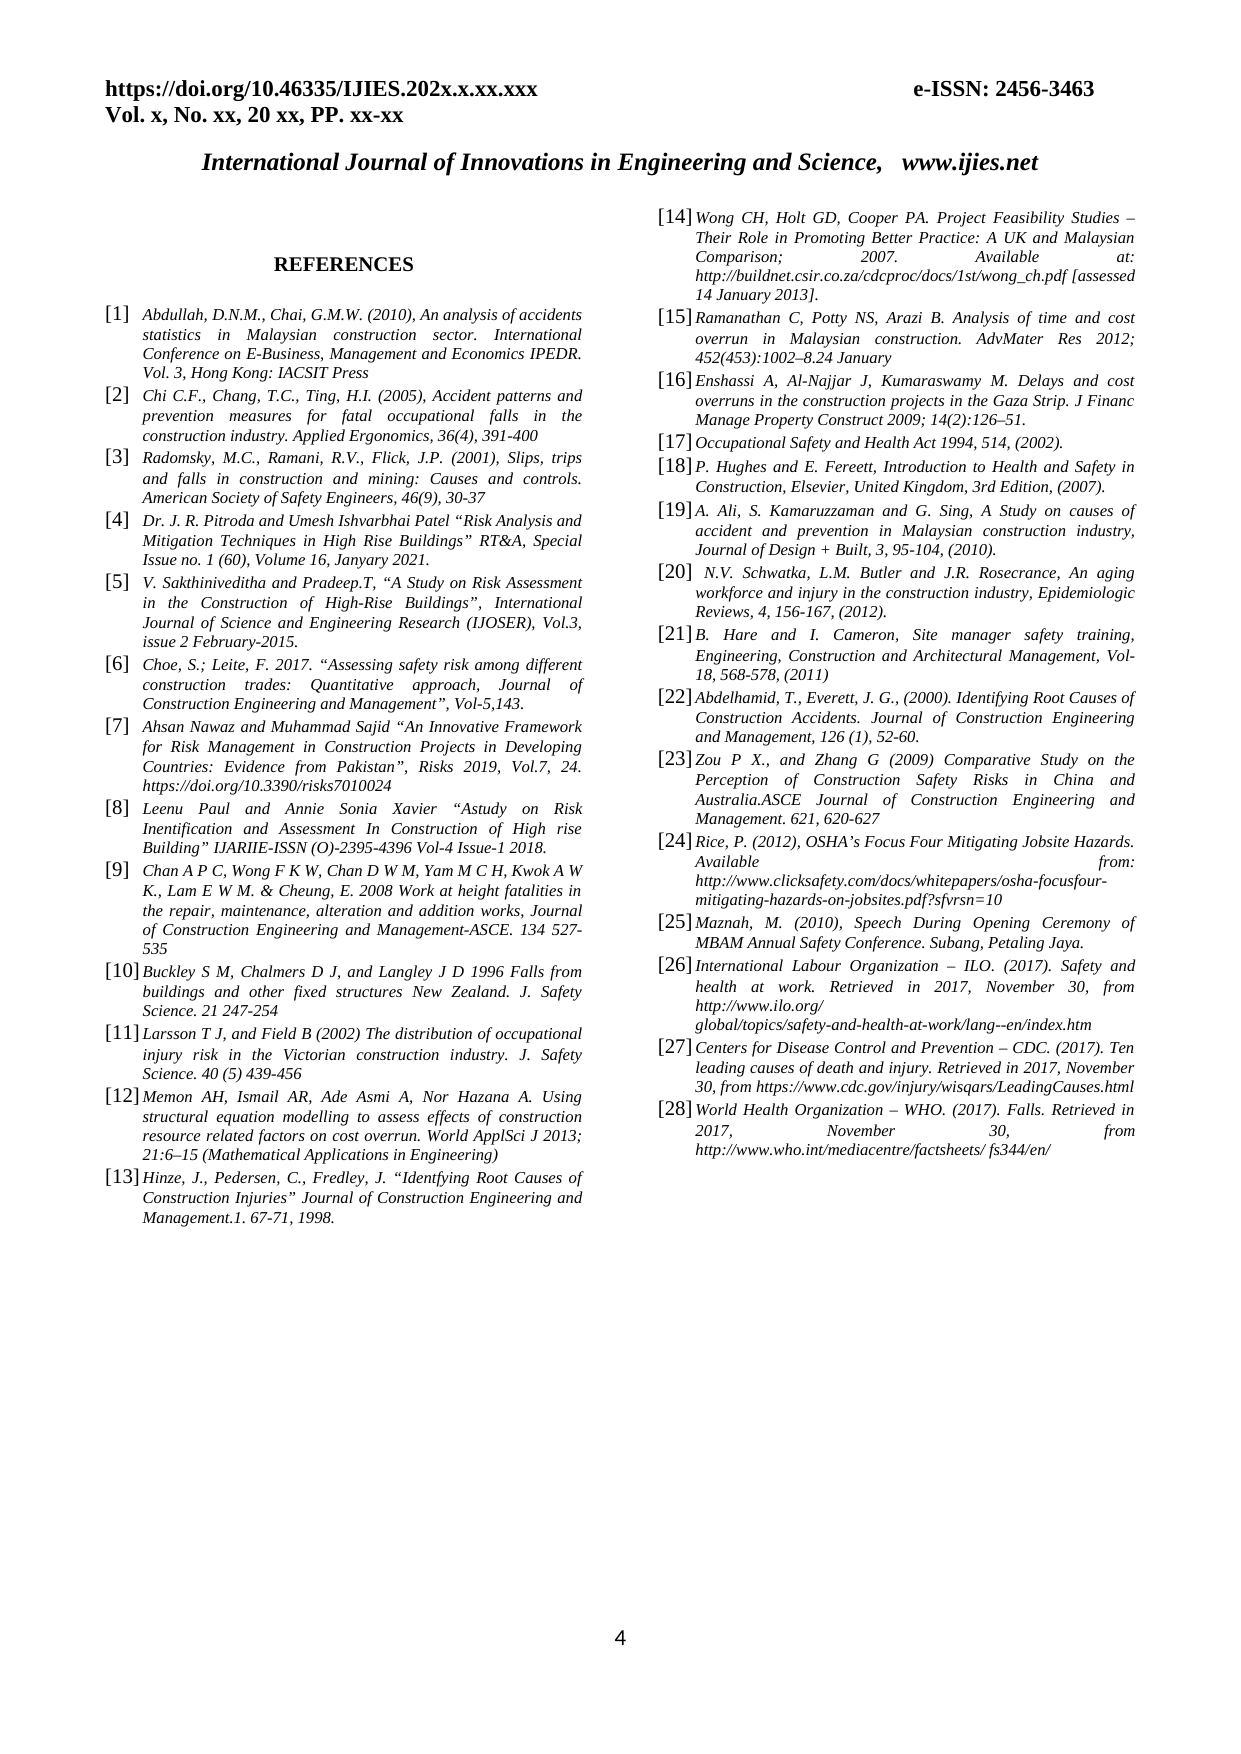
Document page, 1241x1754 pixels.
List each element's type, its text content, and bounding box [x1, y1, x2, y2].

list Dr. J. R. Pitroda and Umesh Ishvarbhai Patel “Risk Analysis and Mitigation Techniques in High Rise Buildings” RT&A, Special Issue no. 1 (60), Volume 16, Janyary 2021. [105, 507, 583, 569]
list Ramanathan C, Potty NS, Arazi B. Analysis of time and cost overrun in Malaysian construction. AdvMater Res 2012; 452(453):1002–8.24 January [658, 304, 1135, 367]
list Wong CH, Holt GD, Cooper PA. Project Feasibility Studies – Their Role in Promoting Better Practice: A UK and Malaysian Comparison; 2007. Available at: http://buildnet.csir.co.za/cdcproc/docs/1st/wong_ch.pdf [assessed 14 January 2013]. [658, 204, 1135, 304]
list Chan A P C, Wong F K W, Chan D W M, Yam M C H, Kwok A W K., Lam E W M. & Cheung, E. 2008 Work at height fatalities in the repair, maintenance, alteration and addition works, Journal of Construction Engineering and Management-ASCE. 134 527-535 [105, 857, 583, 958]
list Leenu Paul and Annie Sonia Xavier “Astudy on Risk Inentification and Assessment In Construction of High rise Building” IJARIIE-ISSN (O)-2395-4396 Vol-4 Issue-1 2018. [105, 795, 583, 857]
text REFERENCES [105, 252, 583, 276]
list A. Ali, S. Kamaruzzaman and G. Sing, A Study on causes of accident and prevention in Malaysian construction industry, Journal of Design + Built, 3, 95-104, (2010). [658, 496, 1135, 559]
list Abdelhamid, T., Everett, J. G., (2000). Identifying Root Causes of Construction Accidents. Journal of Construction Engineering and Management, 126 (1), 52-60. [658, 684, 1135, 746]
list Centers for Disease Control and Prevention – CDC. (2017). Ten leading causes of death and injury. Retrieved in 2017, November 30, from https://www.cdc.gov/injury/wisqars/LeadingCauses.html [658, 1034, 1135, 1096]
list Hinze, J., Pedersen, C., Fredley, J. “Identfying Root Causes of Construction Injuries” Journal of Construction Engineering and Management.1. 67-71, 1998. [105, 1164, 583, 1227]
list N.V. Schwatka, L.M. Butler and J.R. Rosecrance, An aging workforce and injury in the construction industry, Epidemiologic Reviews, 4, 156-167, (2012). [658, 559, 1135, 621]
list V. Sakthiniveditha and Pradeep.T, “A Study on Risk Assessment in the Construction of High-Rise Buildings”, International Journal of Science and Engineering Research (IJOSER), Vol.3, issue 2 February-2015. [105, 569, 583, 651]
list Zou P X., and Zhang G (2009) Comparative Study on the Perception of Construction Safety Risks in China and Australia.ASCE Journal of Construction Engineering and Management. 621, 620-627 [658, 746, 1135, 828]
list Ahsan Nawaz and Muhammad Sajid “An Innovative Framework for Risk Management in Construction Projects in Developing Countries: Evidence from Pakistan”, Risks 2019, Vol.7, 24. https://doi.org/10.3390/risks7010024 [105, 713, 583, 795]
list Radomsky, M.C., Ramani, R.V., Flick, J.P. (2001), Slips, trips and falls in construction and mining: Causes and controls. American Society of Safety Engineers, 46(9), 30-37 [105, 444, 583, 507]
list B. Hare and I. Cameron, Site manager safety training, Engineering, Construction and Architectural Management, Vol-18, 568-578, (2011) [658, 621, 1135, 684]
list Larsson T J, and Field B (2002) The distribution of occupational injury risk in the Victorian construction industry. J. Safety Science. 40 (5) 439-456 [105, 1020, 583, 1083]
list Occupational Safety and Health Act 1994, 514, (2002). [658, 429, 1135, 453]
list Chi C.F., Chang, T.C., Ting, H.I. (2005), Accident patterns and prevention measures for fatal occupational falls in the construction industry. Applied Ergonomics, 36(4), 391-400 [105, 382, 583, 444]
list Memon AH, Ismail AR, Ade Asmi A, Nor Hazana A. Using structural equation modelling to assess effects of construction resource related factors on cost overrun. World ApplSci J 2013; 21:6–15 (Mathematical Applications in Engineering) [105, 1083, 583, 1164]
list Buckley S M, Chalmers D J, and Langley J D 1996 Falls from buildings and other fixed structures New Zealand. J. Safety Science. 21 247-254 [105, 958, 583, 1020]
list Rice, P. (2012), OSHA’s Focus Four Mitigating Jobsite Hazards. Available from: http://www.clicksafety.com/docs/whitepapers/osha-focusfour-mitigating-hazards-on-jobsites.pdf?sfvrsn=10 [658, 828, 1135, 909]
list P. Hughes and E. Fereett, Introduction to Health and Safety in Construction, Elsevier, United Kingdom, 3rd Edition, (2007). [658, 453, 1135, 496]
list World Health Organization – WHO. (2017). Falls. Retrieved in 2017, November 30, from http://www.who.int/mediacentre/factsheets/ fs344/en/ [658, 1096, 1135, 1159]
list International Labour Organization – ILO. (2017). Safety and health at work. Retrieved in 2017, November 30, from http://www.ilo.org/ global/topics/safety-and-health-at-work/lang--en/index.htm [658, 952, 1135, 1034]
list Maznah, M. (2010), Speech During Opening Ceremony of MBAM Annual Safety Conference. Subang, Petaling Jaya. [658, 909, 1135, 952]
list Enshassi A, Al-Najjar J, Kumaraswamy M. Delays and cost overruns in the construction projects in the Gaza Strip. J Financ Manage Property Construct 2009; 14(2):126–51. [658, 367, 1135, 429]
list Abdullah, D.N.M., Chai, G.M.W. (2010), An analysis of accidents statistics in Malaysian construction sector. International Conference on E-Business, Management and Economics IPEDR. Vol. 3, Hong Kong: IACSIT Press [105, 301, 583, 382]
list Choe, S.; Leite, F. 2017. “Assessing safety risk among different construction trades: Quantitative approach, Journal of Construction Engineering and Management”, Vol-5,143. [105, 651, 583, 713]
